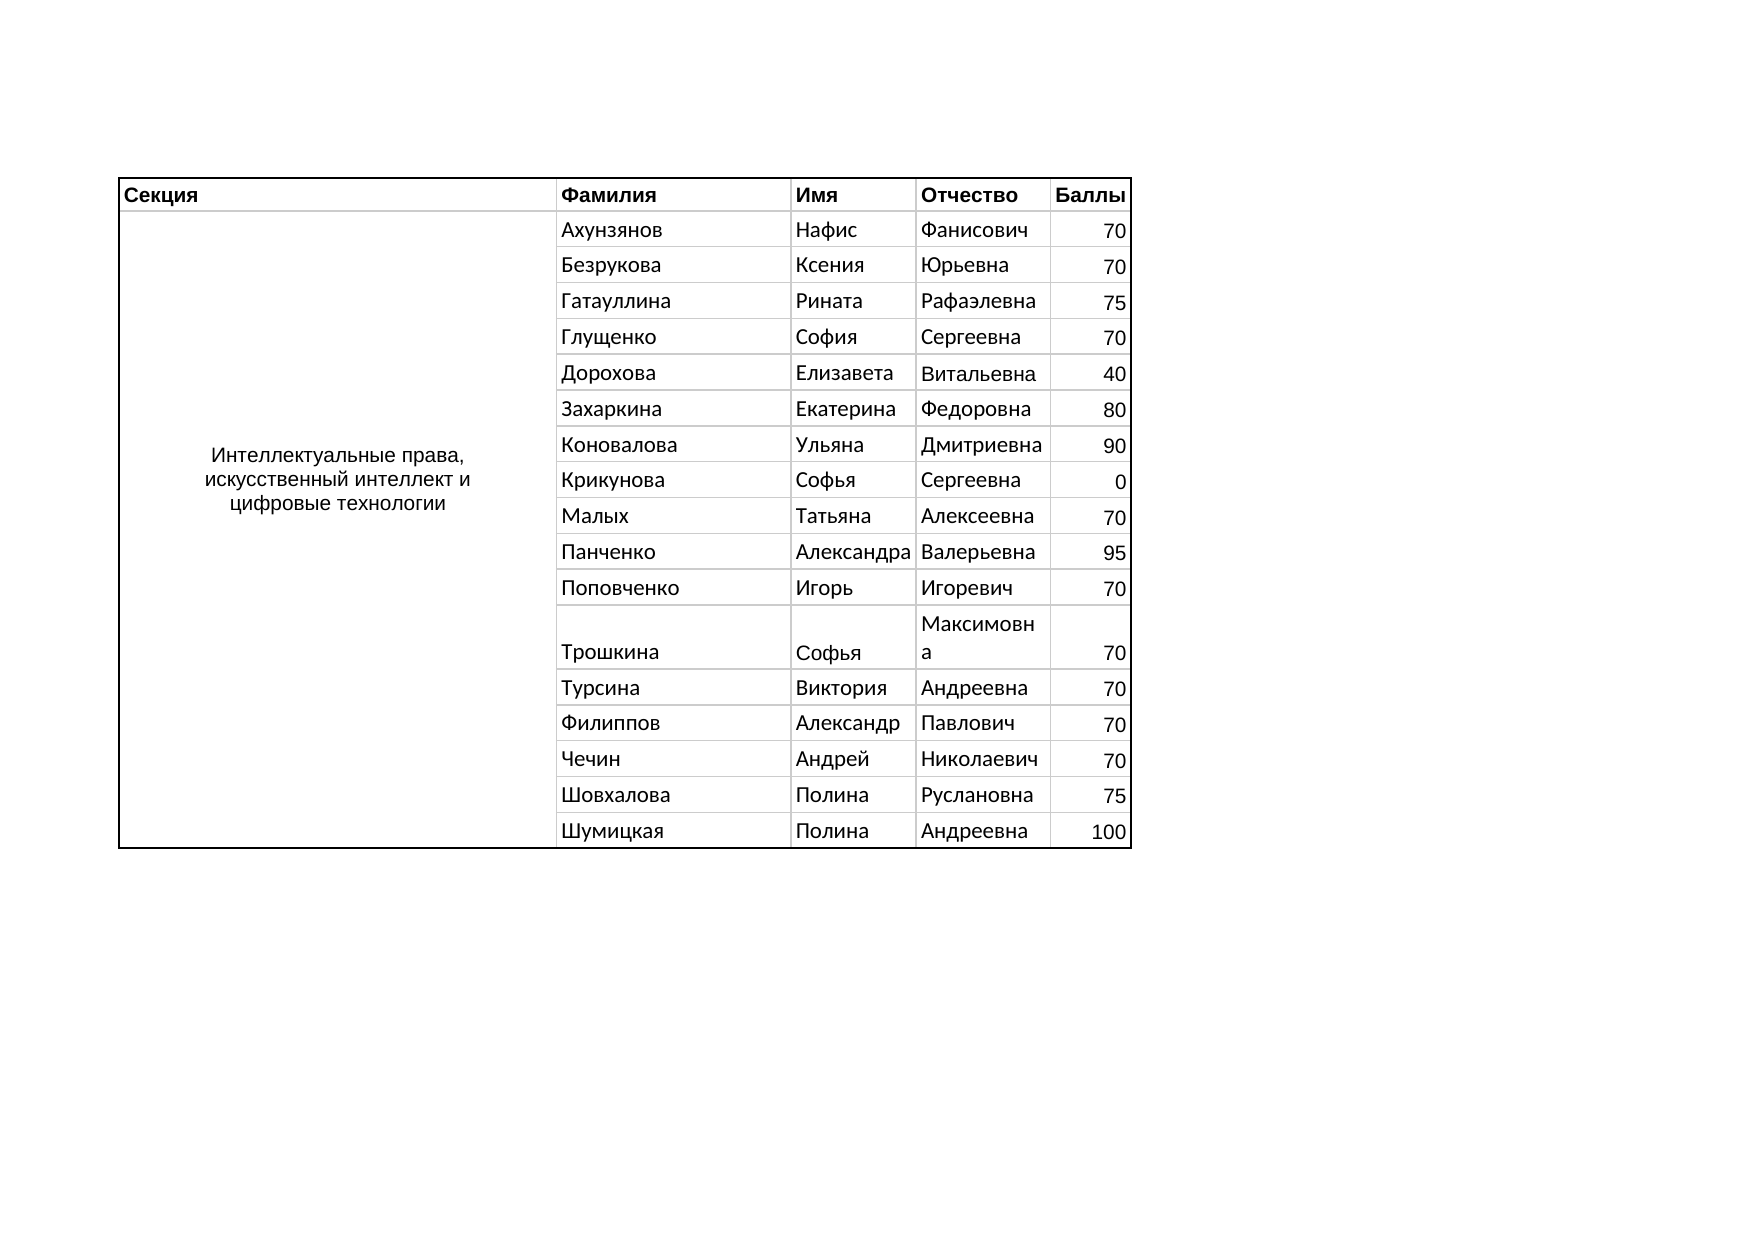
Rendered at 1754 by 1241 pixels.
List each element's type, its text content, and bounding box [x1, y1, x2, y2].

table_cell Ахунзянов [557, 212, 790, 246]
table_cell Татьяна [792, 498, 915, 532]
table_cell Дмитриевна [917, 427, 1050, 461]
table_cell Руслановна [917, 777, 1050, 811]
table_cell Софья [792, 462, 915, 497]
table_cell 70 [1051, 570, 1130, 604]
table_cell Малых [557, 498, 790, 532]
table_cell Безрукова [557, 247, 790, 282]
table_cell Юрьевна [917, 247, 1050, 282]
table_cell Турсина [557, 670, 790, 704]
table_header Секция [120, 179, 556, 210]
table_cell Интеллектуальные права, искусственный интеллект и цифровые технологии [120, 212, 556, 847]
table_cell Максимовна [917, 606, 1050, 668]
table_cell 70 [1051, 212, 1130, 246]
table_cell 70 [1051, 670, 1130, 704]
table_cell Филиппов [557, 706, 790, 740]
table_cell Захаркина [557, 391, 790, 425]
table_cell Глущенко [557, 319, 790, 353]
table_cell Рината [792, 283, 915, 317]
table_cell 70 [1051, 706, 1130, 740]
table_cell Виктория [792, 670, 915, 704]
table_cell Федоровна [917, 391, 1050, 425]
table_cell Полина [792, 813, 915, 847]
table_cell Рафаэлевна [917, 283, 1050, 317]
table_cell 75 [1051, 283, 1130, 317]
table_cell Полина [792, 777, 915, 811]
table_cell Павлович [917, 706, 1050, 740]
table_cell Ульяна [792, 427, 915, 461]
table_cell Валерьевна [917, 534, 1050, 568]
table_cell Александр [792, 706, 915, 740]
table_cell 0 [1051, 462, 1130, 497]
table_cell Панченко [557, 534, 790, 568]
table_cell Поповченко [557, 570, 790, 604]
table_cell Андреевна [917, 670, 1050, 704]
table_cell Шовхалова [557, 777, 790, 811]
table_cell София [792, 319, 915, 353]
table_cell Игорь [792, 570, 915, 604]
table_cell Елизавета [792, 355, 915, 389]
table_cell Сергеевна [917, 462, 1050, 497]
table_cell 100 [1051, 813, 1130, 847]
table_cell 40 [1051, 355, 1130, 389]
table_cell Софья [792, 606, 915, 668]
table_cell Ксения [792, 247, 915, 282]
table_cell 80 [1051, 391, 1130, 425]
table_cell Крикунова [557, 462, 790, 497]
table_cell Нафис [792, 212, 915, 246]
table_cell Шумицкая [557, 813, 790, 847]
table_cell 75 [1051, 777, 1130, 811]
table_cell Екатерина [792, 391, 915, 425]
table_cell Гатауллина [557, 283, 790, 317]
table_cell 70 [1051, 498, 1130, 532]
table_header Отчество [917, 179, 1050, 210]
table_cell 70 [1051, 247, 1130, 282]
table_cell Игоревич [917, 570, 1050, 604]
table_cell Фанисович [917, 212, 1050, 246]
table_cell 95 [1051, 534, 1130, 568]
table_header Имя [792, 179, 915, 210]
table_cell 70 [1051, 606, 1130, 668]
table_cell Коновалова [557, 427, 790, 461]
table_header Баллы [1051, 179, 1130, 210]
table_cell Сергеевна [917, 319, 1050, 353]
table_cell Витальевна [917, 355, 1050, 389]
table_cell Дорохова [557, 355, 790, 389]
table_header Фамилия [557, 179, 790, 210]
table_cell Николаевич [917, 741, 1050, 776]
table_cell Андреевна [917, 813, 1050, 847]
table_cell Андрей [792, 741, 915, 776]
table_cell Трошкина [557, 606, 790, 668]
table_cell 70 [1051, 319, 1130, 353]
table_cell 90 [1051, 427, 1130, 461]
table_cell Алексеевна [917, 498, 1050, 532]
table_cell 70 [1051, 741, 1130, 776]
table_cell Чечин [557, 741, 790, 776]
table_cell Александра [792, 534, 915, 568]
